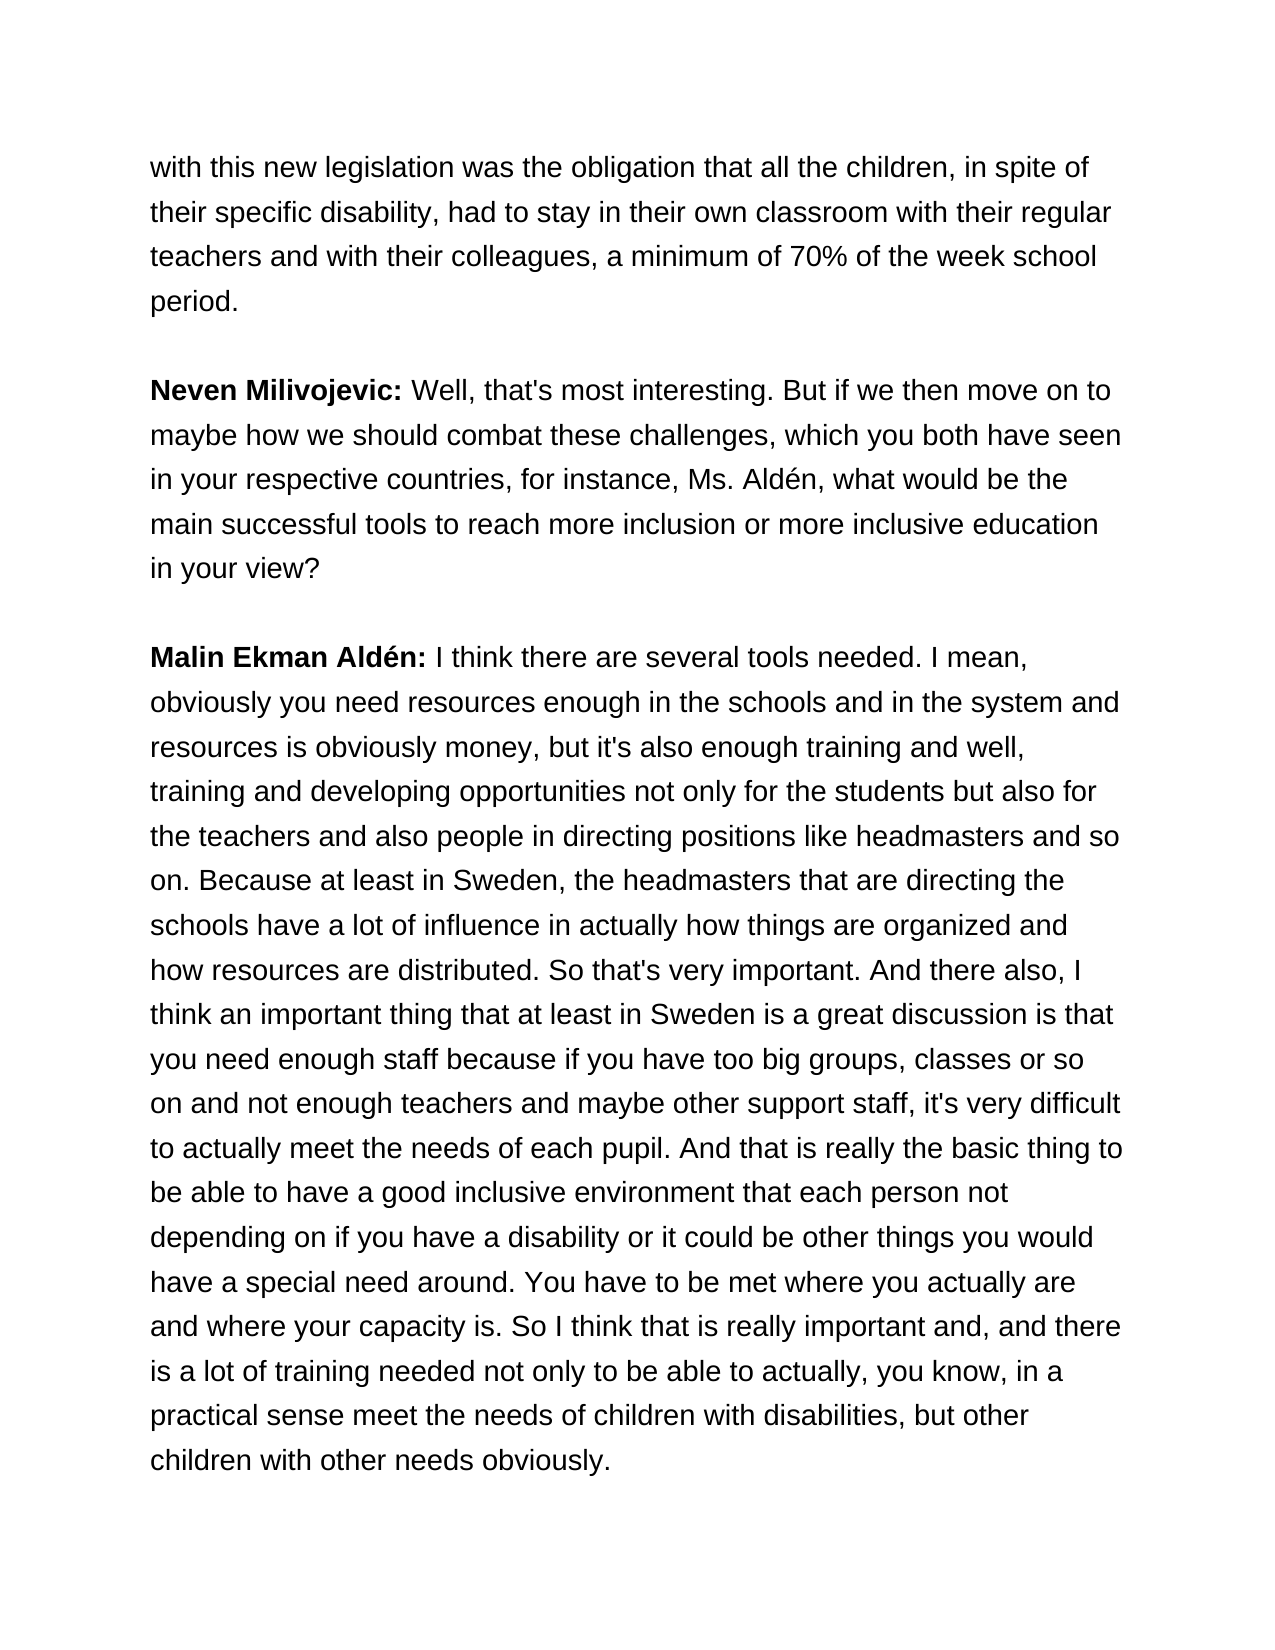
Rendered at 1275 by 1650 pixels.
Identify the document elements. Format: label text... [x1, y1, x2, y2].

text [150, 150, 1125, 317]
text Neven Milivojevic: Well, that's most interesting. But if we then move on to maybe how we should combat these challenges, which you both have seen in your respective countries, for instance, Ms. Aldén, what would be the main successful tools to reach more inclusion or more inclusive education in your view? [150, 373, 1125, 585]
text Malin Ekman Aldén: I think there are several tools needed. I mean, obviously you need resources enough in the schools and in the system and resources is obviously money, but it's also enough training and well, training and developing opportunities not only for the students but also for the teachers and also people in directing positions like headmasters and so on. Because at least in Sweden, the headmasters that are directing the schools have a lot of influence in actually how things are organized and how resources are distributed. So that's very important. And there also, I think an important thing that at least in Sweden is a great discussion is that you need enough staff because if you have too big groups, classes or so on and not enough teachers and maybe other support staff, it's very difficult to actually meet the needs of each pupil. And that is really the basic thing to be able to have a good inclusive environment that each person not depending on if you have a disability or it could be other things you would have a special need around. You have to be met where you actually are and where your capacity is. So I think that is really important and, and there is a lot of training needed not only to be able to actually, you know, in a practical sense meet the needs of children with disabilities, but other children with other needs obviously. [150, 640, 1125, 1476]
